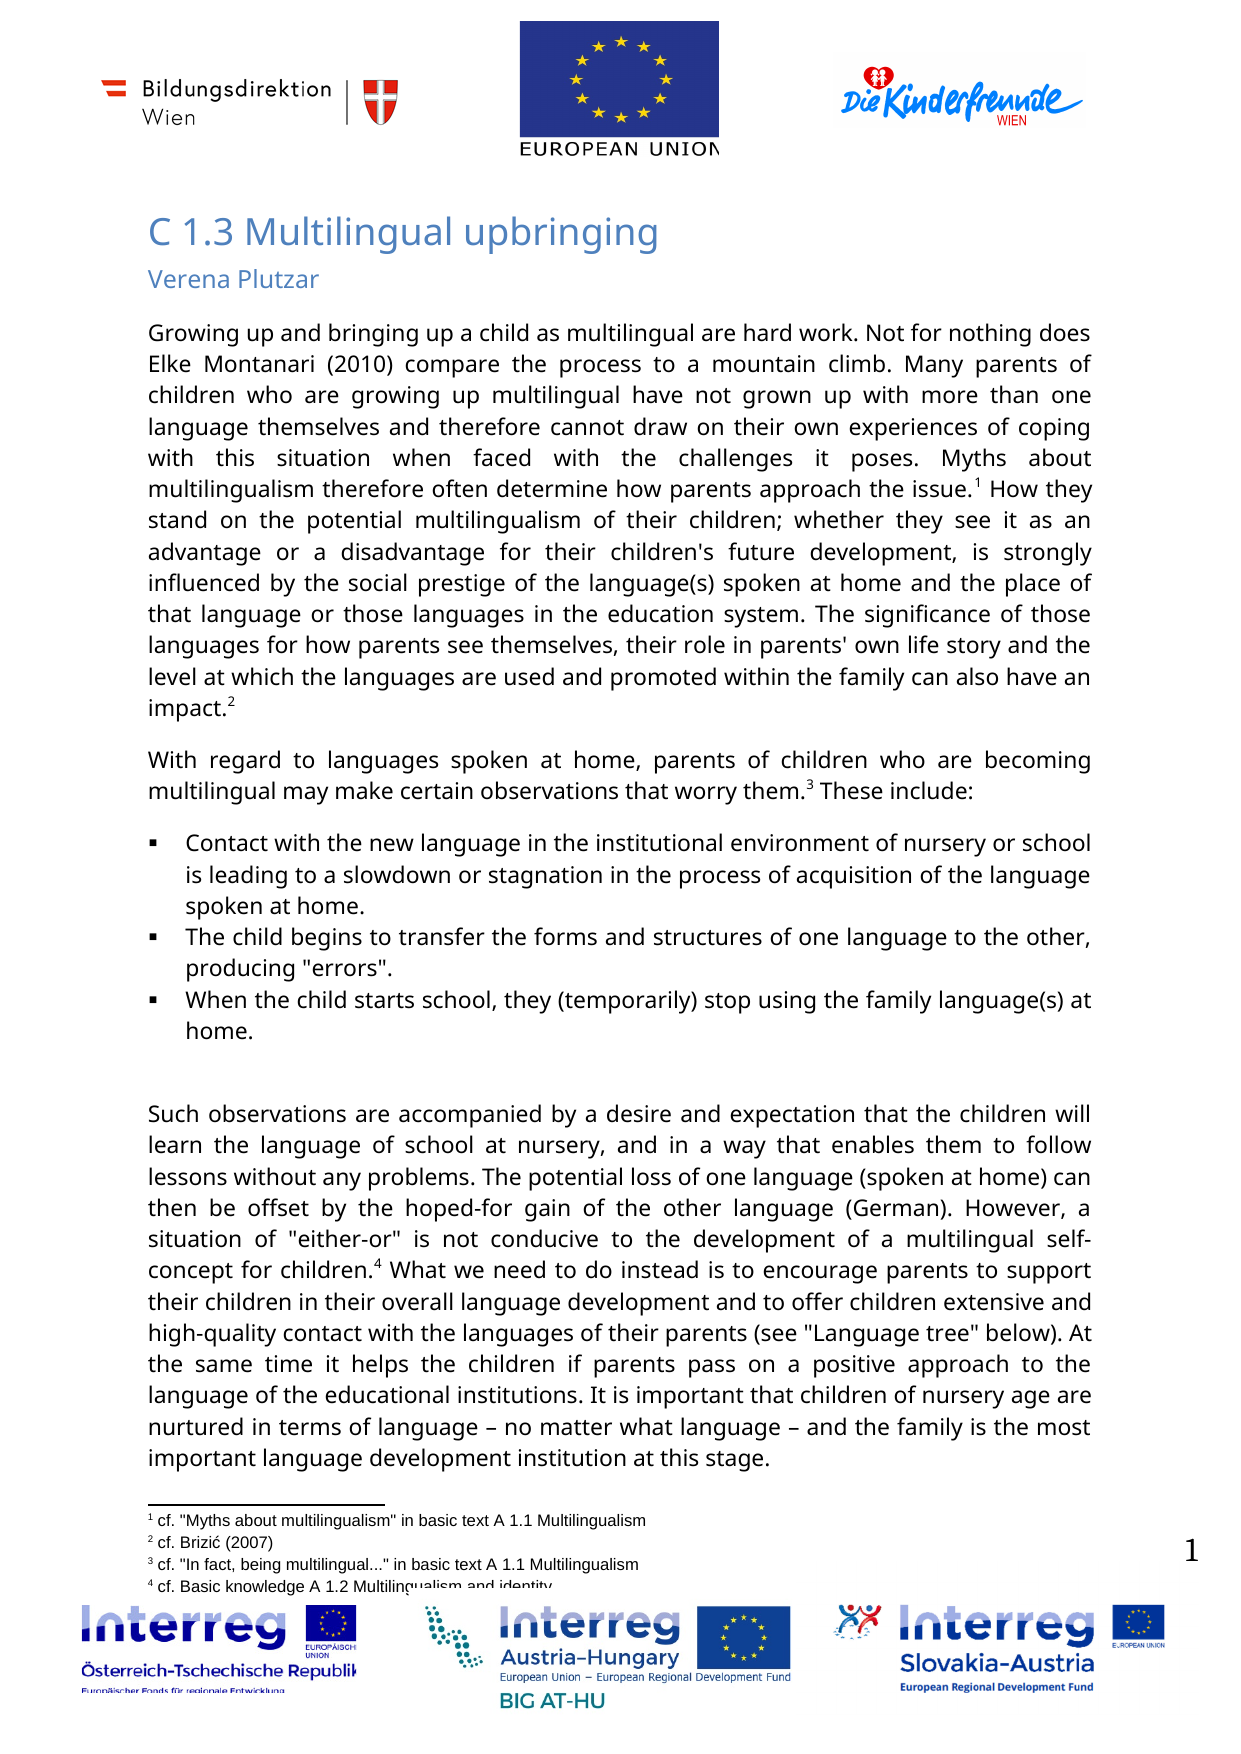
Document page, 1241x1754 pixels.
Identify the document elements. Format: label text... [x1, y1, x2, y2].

picture [85, 64, 413, 141]
picture [81, 1605, 357, 1693]
text Growing up and bringing up a child as multilingual are hard work. Not for nothing does Elke Montanari (2010) compare the process to a mountain climb. Many parents of children who are growing up multilingual have not grown up with more than one language themselves and therefore cannot draw on their own experiences of coping with this situation when faced with the challenges it poses. Myths about multilingualism therefore often determine how parents approach the issue. How they stand on the potential multilingualism of their children; whether they see it as an advantage or a disadvantage for their children's future development, is strongly influenced by the social prestige of the language(s) spoken at home and the place of that language or those languages in the education system. The significance of those languages for how parents see themselves, their role in parents' own life story and the level at which the languages are used and promoted within the family can also have an impact. [148, 317, 1093, 723]
picture [407, 1588, 804, 1724]
text With regard to languages spoken at home, parents of children who are becoming multilingual may make certain observations that worry them. These include: [148, 744, 1093, 807]
title C 1.3 Multilingual upbringing [148, 205, 1093, 256]
text Verena Plutzar [148, 262, 1093, 296]
list Contact with the new language in the institutional environment of nursery or school is leading to a slowdown or stagnation in the process of acquisition of the language spoken at home. [148, 827, 1093, 921]
list When the child starts school, they (temporarily) stop using the family language(s) at home. [148, 984, 1093, 1046]
list The child begins to transfer the forms and structures of one language to the other, producing "errors". [148, 921, 1093, 984]
text Such observations are accompanied by a desire and expectation that the children will learn the language of school at nursery, and in a way that enables them to follow lessons without any problems. The potential loss of one language (spoken at home) can then be offset by the hoped-for gain of the other language (German). However, a situation of "either-or" is not conducive to the development of a multilingual self-concept for children. What we need to do instead is to encourage parents to support their children in their overall language development and to offer children extensive and high-quality contact with the languages of their parents (see "Language tree" below). At the same time it helps the children if parents pass on a positive approach to the language of the educational institutions. It is important that children of nursery age are nurtured in terms of language – no matter what language – and the family is the most important language development institution at this stage. [148, 1098, 1093, 1473]
picture [518, 21, 719, 157]
picture [832, 52, 1086, 128]
